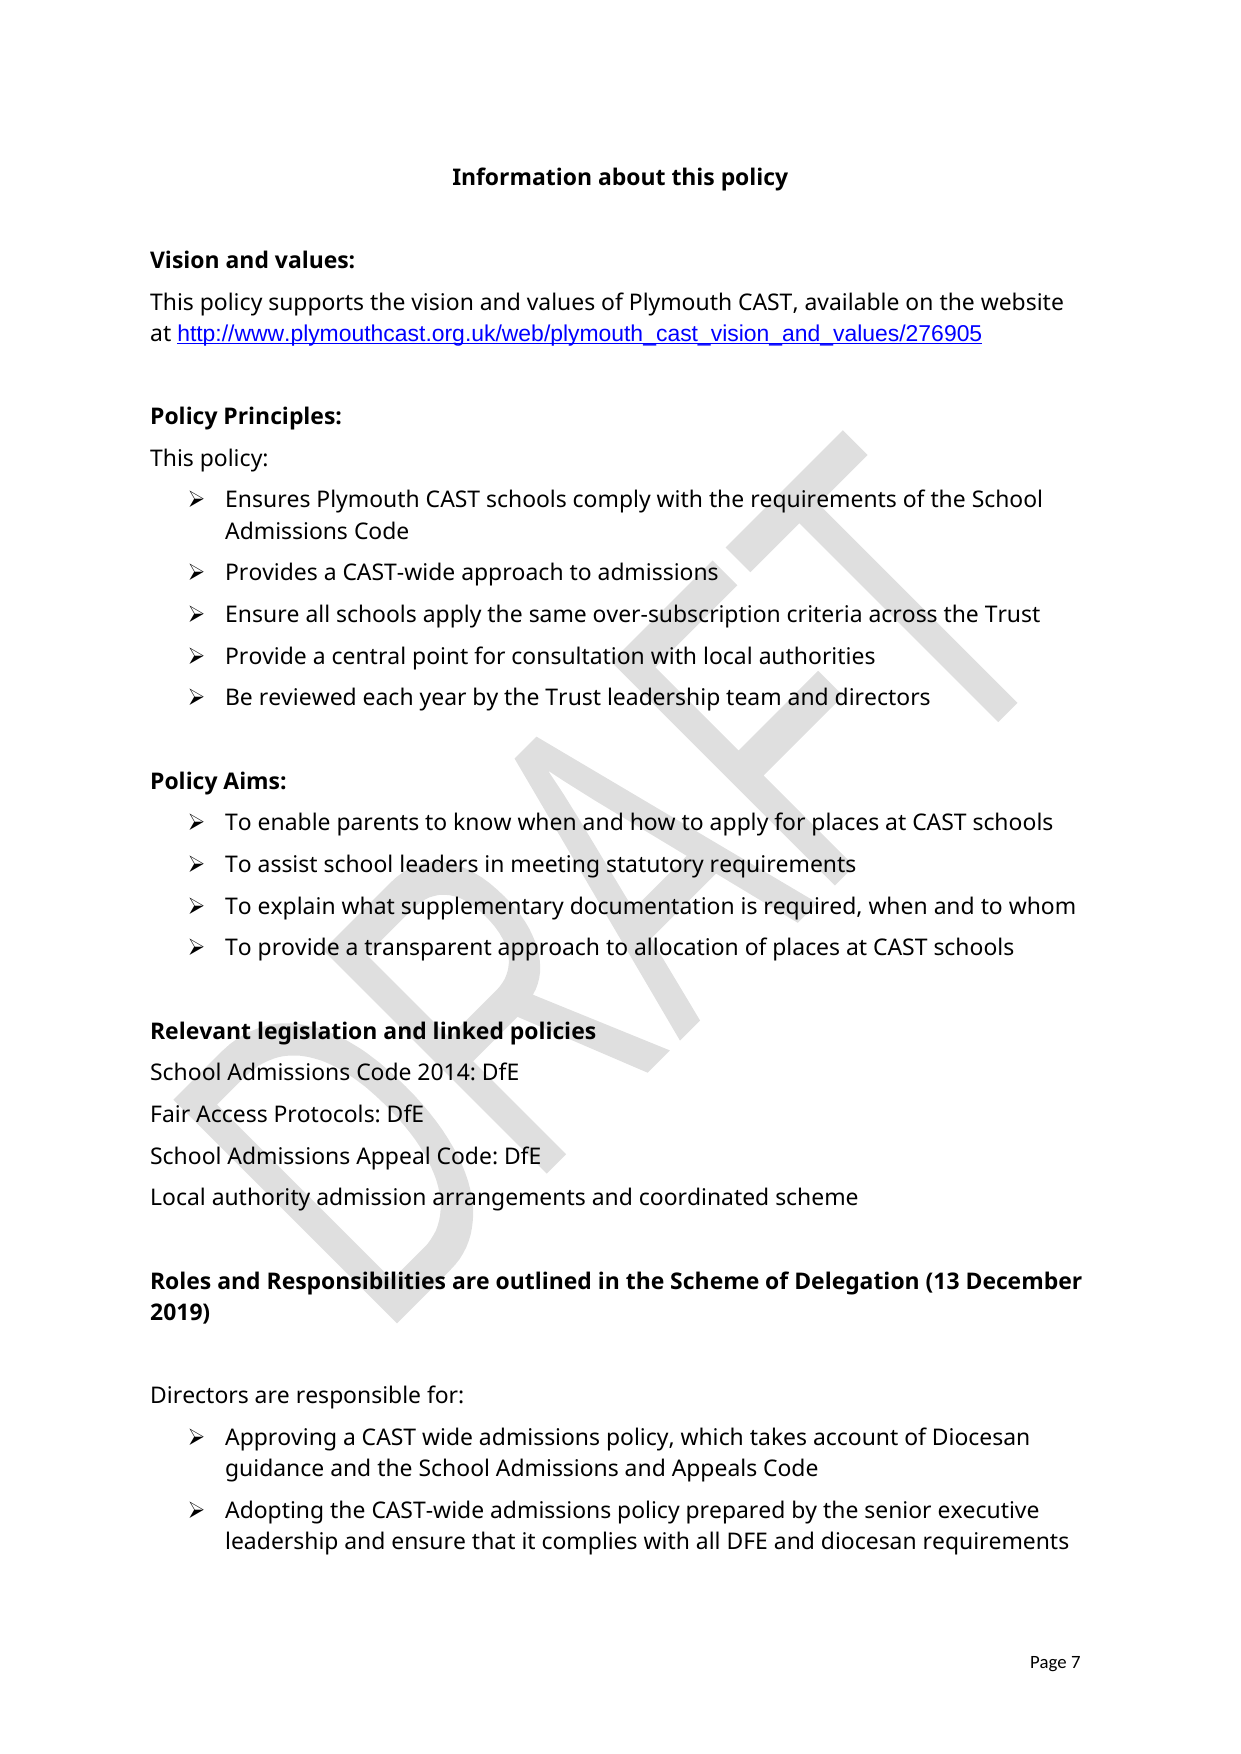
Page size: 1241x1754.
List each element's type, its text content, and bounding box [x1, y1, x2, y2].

list To enable parents to know when and how to apply for places at CAST schools [187, 806, 1090, 837]
list Approving a CAST wide admissions policy, which takes account of Diocesan guidance and the School Admissions and Appeals Code [187, 1421, 1090, 1483]
text Relevant legislation and linked policies [150, 1014, 1090, 1046]
text Information about this policy [150, 160, 1090, 192]
list To assist school leaders in meeting statutory requirements [187, 848, 1090, 879]
list Be reviewed each year by the Trust leadership team and directors [187, 681, 1090, 712]
text Vision and values: [150, 244, 1090, 275]
text Policy Aims: [150, 764, 1090, 796]
list Ensure all schools apply the same over-subscription criteria across the Trust [187, 598, 1090, 629]
list To explain what supplementary documentation is required, when and to whom [187, 889, 1090, 921]
list Adopting the CAST-wide admissions policy prepared by the senior executive leadership and ensure that it complies with all DFE and diocesan requirements [187, 1494, 1090, 1556]
text Roles and Responsibilities are outlined in the Scheme of Delegation (13 December 2019) [150, 1264, 1090, 1327]
list Provides a CAST-wide approach to admissions [187, 556, 1090, 587]
text This policy: [150, 442, 1090, 473]
text This policy supports the vision and values of Plymouth CAST, available on the website at http://www.plymouthcast.org.uk/web/plymouth_cast_vision_and_values/276905 [150, 285, 1090, 348]
list Provide a central point for consultation with local authorities [187, 639, 1090, 671]
text Directors are responsible for: [150, 1379, 1090, 1410]
text Fair Access Protocols: DfE [150, 1098, 1090, 1129]
list Ensures Plymouth CAST schools comply with the requirements of the School Admissions Code [187, 483, 1090, 546]
text School Admissions Code 2014: DfE [150, 1056, 1090, 1087]
text School Admissions Appeal Code: DfE [150, 1139, 1090, 1171]
text Local authority admission arrangements and coordinated scheme [150, 1181, 1090, 1212]
text Policy Principles: [150, 400, 1090, 431]
list To provide a transparent approach to allocation of places at CAST schools [187, 931, 1090, 962]
